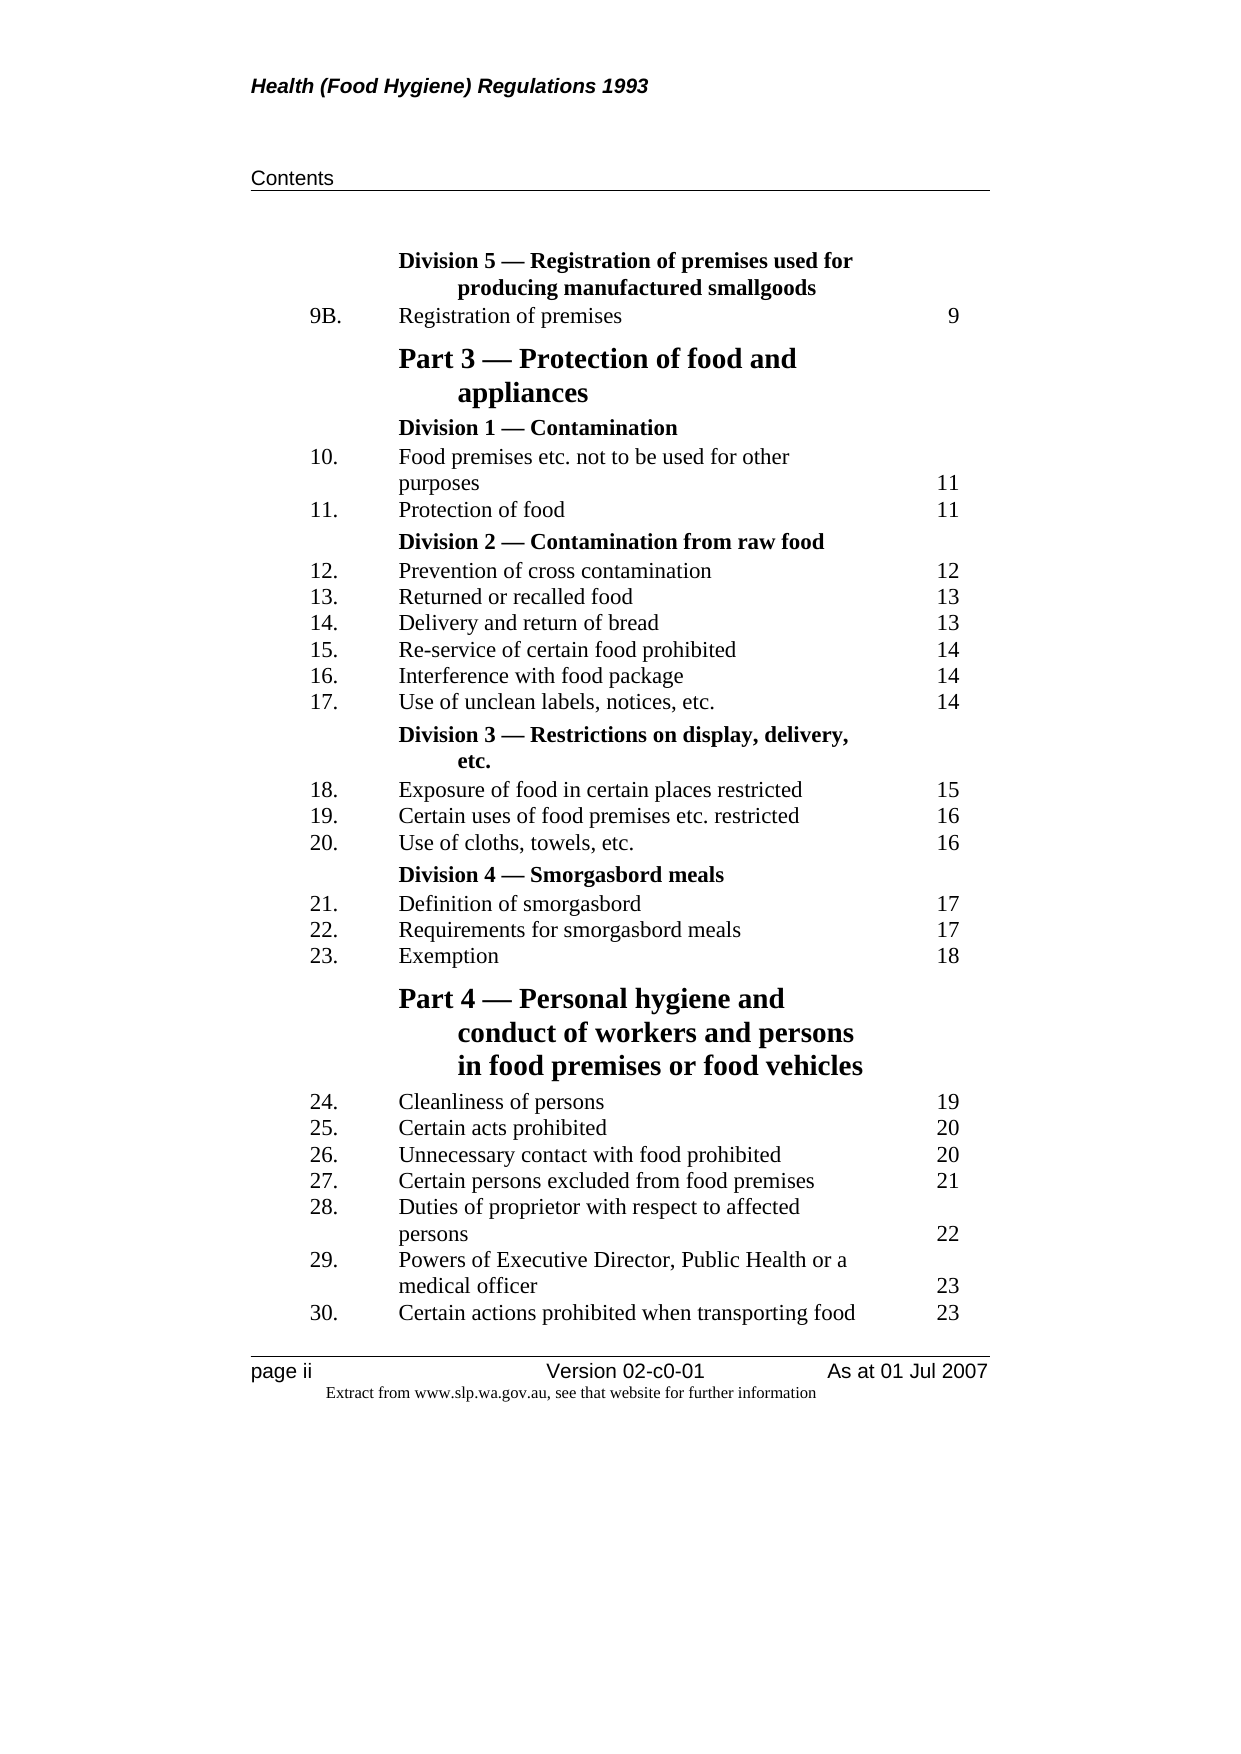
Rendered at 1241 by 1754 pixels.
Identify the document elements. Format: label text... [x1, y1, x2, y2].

text 13. Returned or recalled food 13 [309, 583, 872, 609]
text 30. Certain actions prohibited when transporting food 23 [309, 1299, 872, 1325]
text Part 3 — Protection of food and appliances [398, 341, 872, 408]
text 16. Interference with food package 14 [309, 662, 872, 688]
text 29. Powers of Executive Director, Public Health or a medical officer 23 [309, 1246, 872, 1299]
text 21. Definition of smorgasbord 17 [309, 889, 872, 916]
text 19. Certain uses of food premises etc. restricted 16 [309, 802, 872, 828]
text Division 5 — Registration of premises used for producing manufactured smallgoods [398, 247, 872, 300]
text 15. Re-service of certain food prohibited 14 [309, 636, 872, 662]
text 23. Exemption 18 [309, 942, 872, 969]
text 18. Exposure of food in certain places restricted 15 [309, 776, 872, 802]
text 17. Use of unclean labels, notices, etc. 14 [309, 688, 872, 715]
text Part 4 — Personal hygiene and conduct of workers and persons in food premises or food vehicles [398, 981, 872, 1082]
text Division 1 — Contamination [398, 414, 872, 441]
text 28. Duties of proprietor with respect to affected persons 22 [309, 1193, 872, 1246]
text 22. Requirements for smorgasbord meals 17 [309, 916, 872, 942]
text 14. Delivery and return of bread 13 [309, 609, 872, 636]
text 10. Food premises etc. not to be used for other purposes 11 [309, 443, 872, 496]
text 12. Prevention of cross contamination 12 [309, 557, 872, 583]
text 25. Certain acts prohibited 20 [309, 1114, 872, 1141]
text Division 2 — Contamination from raw food [398, 528, 872, 554]
text 27. Certain persons excluded from food premises 21 [309, 1167, 872, 1193]
text 26. Unnecessary contact with food prohibited 20 [309, 1141, 872, 1167]
text Division 4 — Smorgasbord meals [398, 861, 872, 887]
text 20. Use of cloths, towels, etc. 16 [309, 828, 872, 855]
text 24. Cleanliness of persons 19 [309, 1088, 872, 1114]
text 9B. Registration of premises 9 [309, 302, 872, 329]
text Division 3 — Restrictions on display, delivery, etc. [398, 721, 872, 774]
text 11. Protection of food 11 [309, 496, 872, 522]
